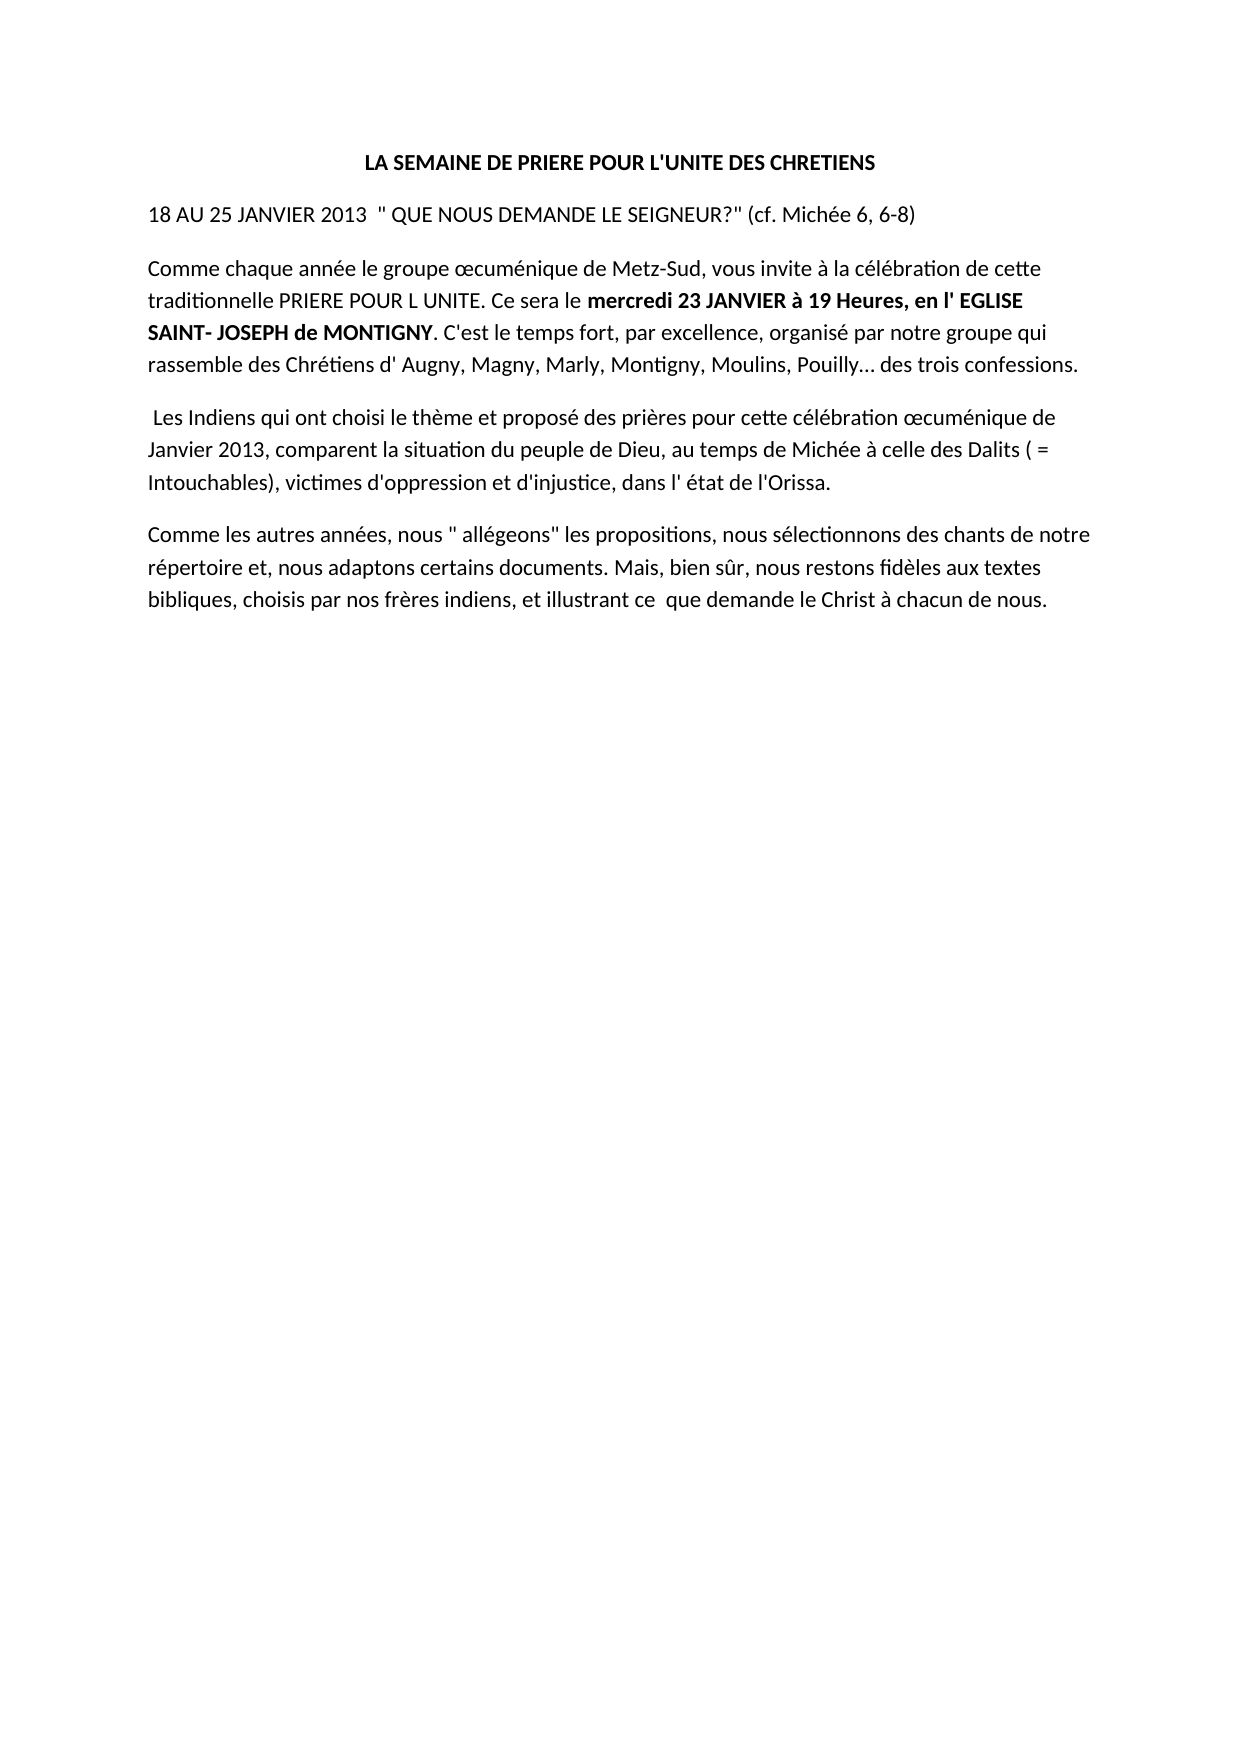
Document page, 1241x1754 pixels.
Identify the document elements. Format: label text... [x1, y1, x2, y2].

text Comme les autres années, nous " allégeons" les propositions, nous sélectionnons des chants de notre répertoire et, nous adaptons certains documents. Mais, bien sûr, nous restons fidèles aux textes bibliques, choisis par nos frères indiens, et illustrant ce que demande le Christ à chacun de nous. [148, 521, 1093, 613]
text Comme chaque année le groupe œcuménique de Metz-Sud, vous invite à la célébration de cette traditionnelle PRIERE POUR L UNITE. Ce sera le mercredi 23 JANVIER à 19 Heures, en l' EGLISE SAINT- JOSEPH de MONTIGNY. C'est le temps fort, par excellence, organisé par notre groupe qui rassemble des Chrétiens d' Augny, Magny, Marly, Montigny, Moulins, Pouilly… des trois confessions. [148, 254, 1093, 378]
text Les Indiens qui ont choisi le thème et proposé des prières pour cette célébration œcuménique de Janvier 2013, comparent la situation du peuple de Dieu, au temps de Michée à celle des Dalits ( = Intouchables), victimes d'oppression et d'injustice, dans l' état de l'Orissa. [148, 403, 1093, 496]
text 18 AU 25 JANVIER 2013 " QUE NOUS DEMANDE LE SEIGNEUR?" (cf. Michée 6, 6-8) [148, 201, 1093, 229]
text LA SEMAINE DE PRIERE POUR L'UNITE DES CHRETIENS [148, 148, 1093, 176]
